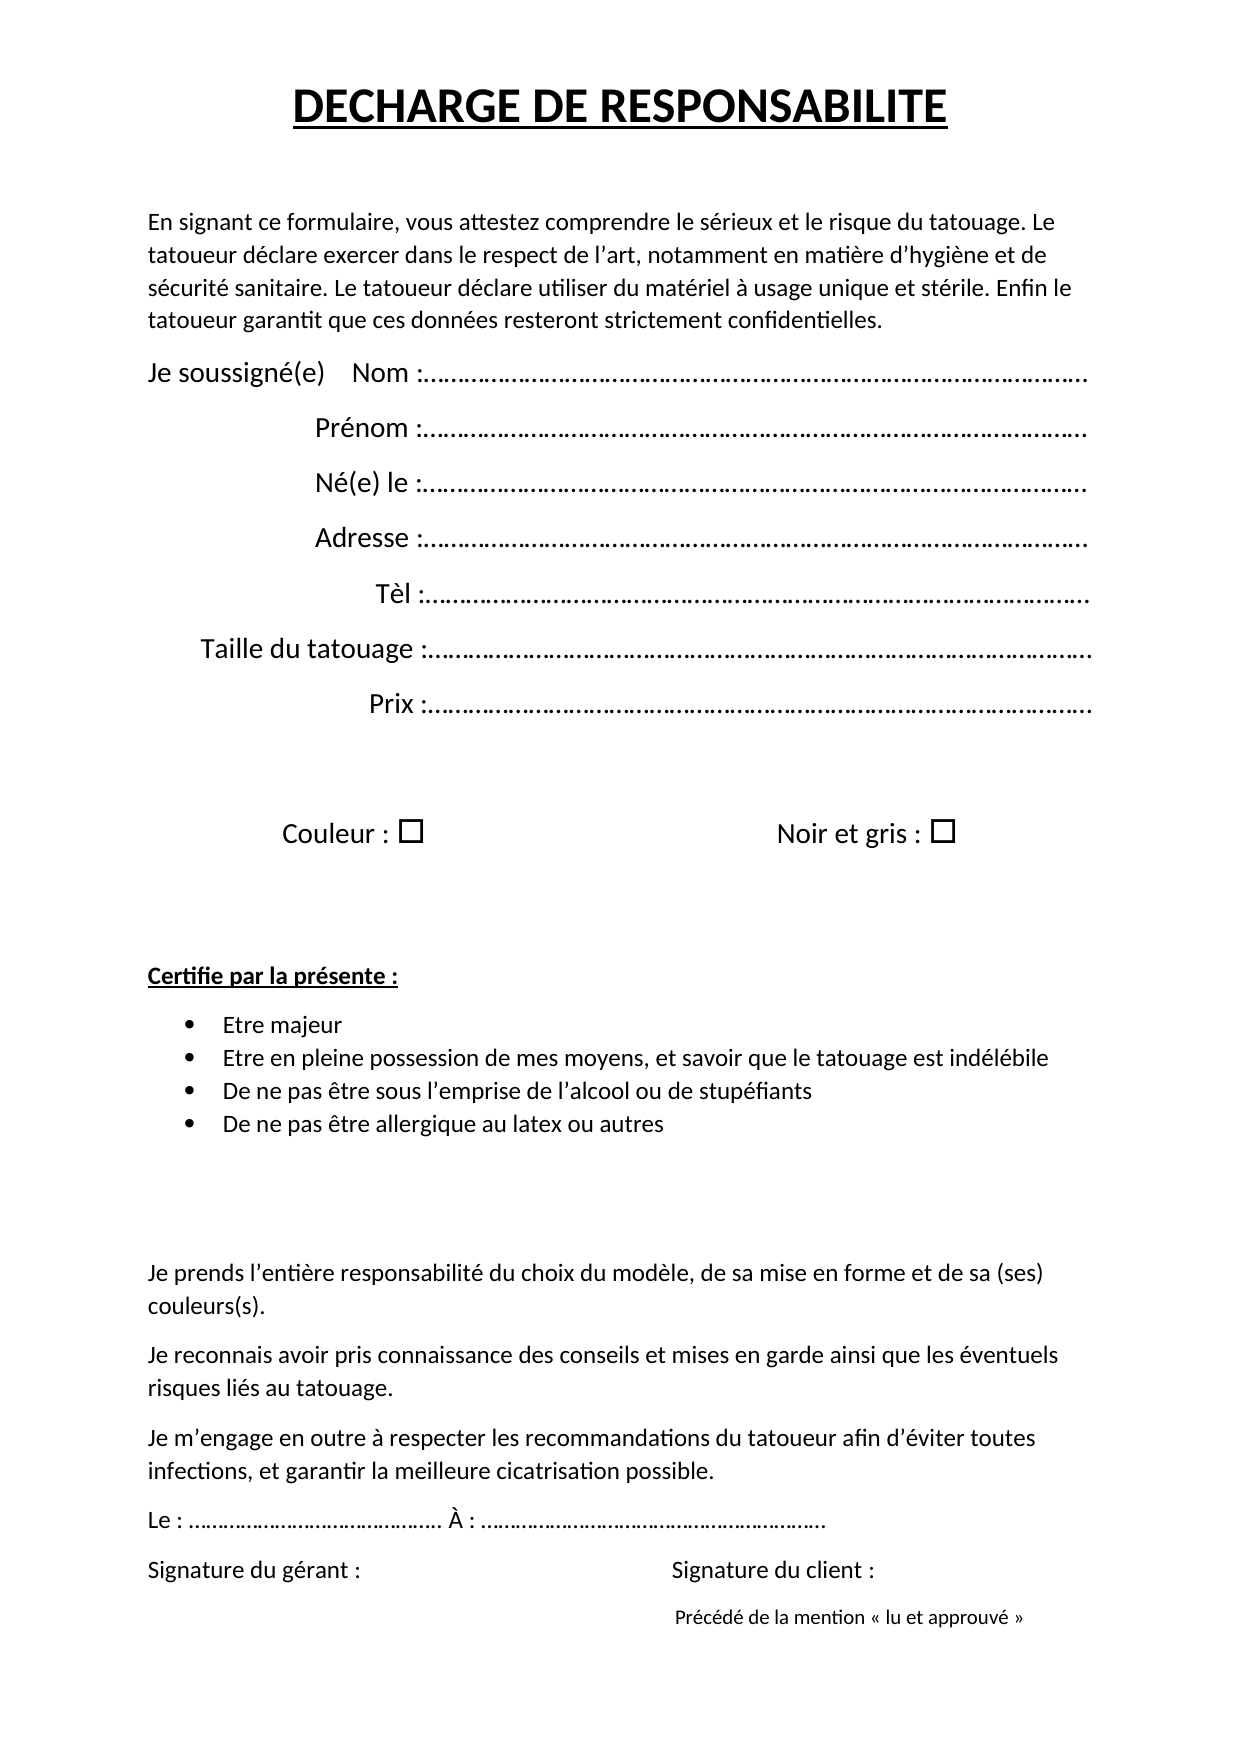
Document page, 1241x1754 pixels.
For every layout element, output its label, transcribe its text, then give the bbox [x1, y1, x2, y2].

text Le : …………………………………….. À : …………………………………………………… [148, 1505, 1093, 1535]
text Précédé de la mention « lu et approuvé » [148, 1604, 1093, 1629]
text Prénom :……………………………………………………………………………………… [148, 409, 1093, 445]
text Tèl :……………………………………………………………………………………… [148, 575, 1093, 610]
text Né(e) le :……………………………………………………………………………………… [148, 464, 1093, 500]
text Je m’engage en outre à respecter les recommandations du tatoueur afin d’éviter toutes infections, et garantir la meilleure cicatrisation possible. [148, 1422, 1093, 1486]
text Taille du tatouage :……………………………………………………………………………………… [148, 630, 1093, 665]
text En signant ce formulaire, vous attestez comprendre le sérieux et le risque du tatouage. Le tatoueur déclare exercer dans le respect de l’art, notamment en matière d’hygiène et de sécurité sanitaire. Le tatoueur déclare utiliser du matériel à usage unique et stérile. Enfin le tatoueur garantit que ces données resteront strictement confidentielles. [148, 206, 1093, 335]
text Certifie par la présente : [148, 960, 1093, 991]
text Prix :……………………………………………………………………………………… [148, 685, 1093, 721]
list De ne pas être sous l’emprise de l’alcool ou de stupéfiants [185, 1076, 1093, 1106]
text Je reconnais avoir pris connaissance des conseils et mises en garde ainsi que les éventuels risques liés au tatouage. [148, 1340, 1093, 1403]
list Etre en pleine possession de mes moyens, et savoir que le tatouage est indélébile [185, 1043, 1093, 1073]
text Couleur : □ Noir et gris : □ [148, 795, 1093, 856]
text Adresse :……………………………………………………………………………………… [148, 519, 1093, 555]
text DECHARGE DE RESPONSABILITE [148, 74, 1093, 135]
text Signature du gérant : Signature du client : [148, 1554, 1093, 1585]
list Etre majeur [185, 1010, 1093, 1040]
text Je prends l’entière responsabilité du choix du modèle, de sa mise en forme et de sa (ses) couleurs(s). [148, 1257, 1093, 1321]
text Je soussigné(e) Nom :……………………………………………………………………………………… [148, 354, 1093, 390]
list De ne pas être allergique au latex ou autres [185, 1108, 1093, 1139]
